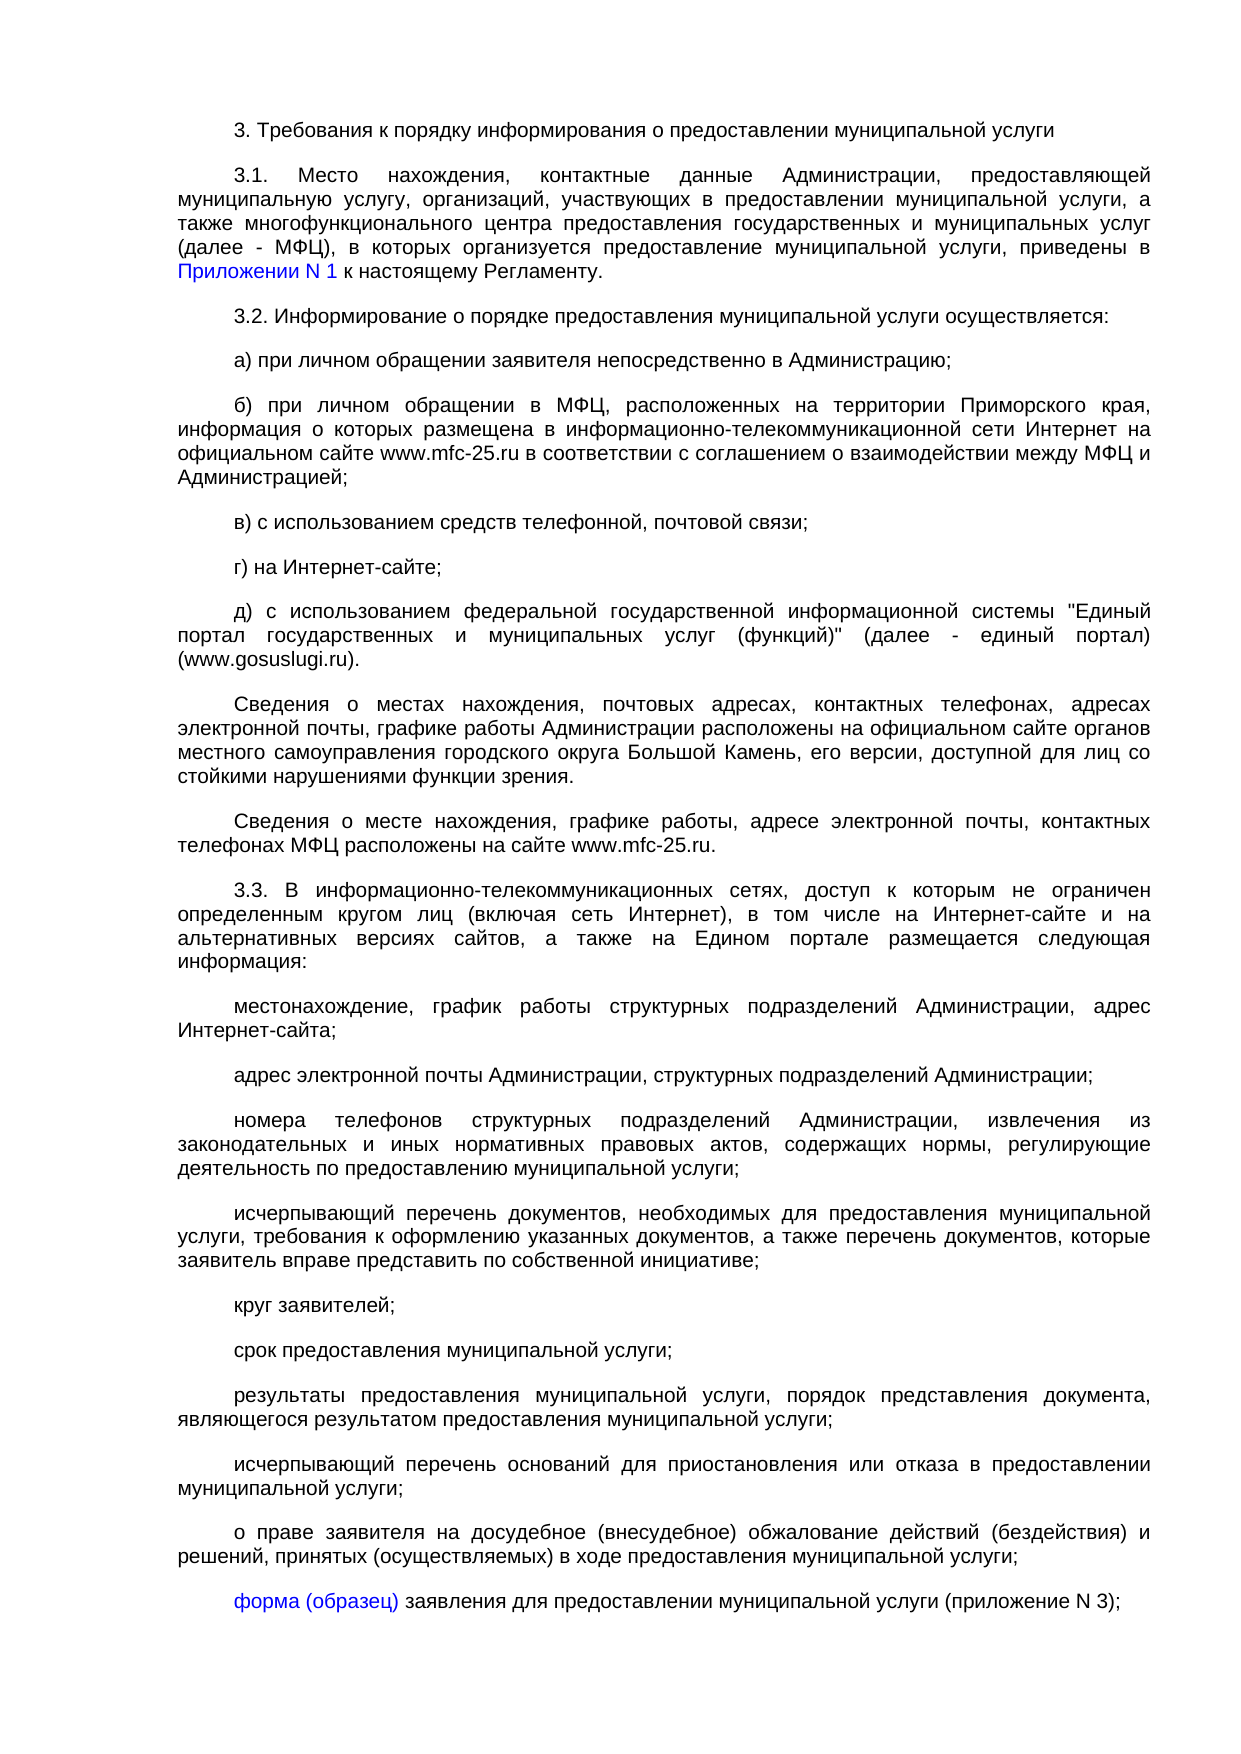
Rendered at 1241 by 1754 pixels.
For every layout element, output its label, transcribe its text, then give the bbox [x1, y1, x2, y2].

text срок предоставления муниципальной услуги; [177, 1338, 1152, 1362]
text исчерпывающий перечень оснований для приостановления или отказа в предоставлении муниципальной услуги; [177, 1451, 1152, 1499]
text б) при личном обращении в МФЦ, расположенных на территории Приморского края, информация о которых размещена в информационно-телекоммуникационной сети Интернет на официальном сайте www.mfc-25.ru в соответствии с соглашением о взаимодействии между МФЦ и Администрацией; [177, 393, 1152, 489]
text д) с использованием федеральной государственной информационной системы "Единый портал государственных и муниципальных услуг (функций)" (далее - единый портал) (www.gosuslugi.ru). [177, 599, 1152, 671]
text Сведения о месте нахождения, графике работы, адресе электронной почты, контактных телефонах МФЦ расположены на сайте www.mfc-25.ru. [177, 809, 1152, 857]
text форма (образец) заявления для предоставлении муниципальной услуги (приложение N 3); [177, 1589, 1152, 1613]
text номера телефонов структурных подразделений Администрации, извлечения из законодательных и иных нормативных правовых актов, содержащих нормы, регулирующие деятельность по предоставлению муниципальной услуги; [177, 1108, 1152, 1179]
text результаты предоставления муниципальной услуги, порядок представления документа, являющегося результатом предоставления муниципальной услуги; [177, 1383, 1152, 1431]
text 3.2. Информирование о порядке предоставления муниципальной услуги осуществляется: [177, 303, 1152, 327]
text исчерпывающий перечень документов, необходимых для предоставления муниципальной услуги, требования к оформлению указанных документов, а также перечень документов, которые заявитель вправе представить по собственной инициативе; [177, 1200, 1152, 1272]
text о праве заявителя на досудебное (внесудебное) обжалование действий (бездействия) и решений, принятых (осуществляемых) в ходе предоставления муниципальной услуги; [177, 1520, 1152, 1568]
text а) при личном обращении заявителя непосредственно в Администрацию; [177, 348, 1152, 372]
text местонахождение, график работы структурных подразделений Администрации, адрес Интернет-сайта; [177, 994, 1152, 1042]
text 3. Требования к порядку информирования о предоставлении муниципальной услуги [177, 118, 1152, 142]
text адрес электронной почты Администрации, структурных подразделений Администрации; [177, 1063, 1152, 1087]
text Сведения о местах нахождения, почтовых адресах, контактных телефонах, адресах электронной почты, графике работы Администрации расположены на официальном сайте органов местного самоуправления городского округа Большой Камень, его версии, доступной для лиц со стойкими нарушениями функции зрения. [177, 692, 1152, 788]
text 3.3. В информационно-телекоммуникационных сетях, доступ к которым не ограничен определенным кругом лиц (включая сеть Интернет), в том числе на Интернет-сайте и на альтернативных версиях сайтов, а также на Едином портале размещается следующая информация: [177, 877, 1152, 973]
text 3.1. Место нахождения, контактные данные Администрации, предоставляющей муниципальную услугу, организаций, участвующих в предоставлении муниципальной услуги, а также многофункционального центра предоставления государственных и муниципальных услуг (далее - МФЦ), в которых организуется предоставление муниципальной услуги, приведены в Приложении N 1 к настоящему Регламенту. [177, 163, 1152, 283]
text г) на Интернет-сайте; [177, 554, 1152, 578]
text в) с использованием средств телефонной, почтовой связи; [177, 510, 1152, 534]
text круг заявителей; [177, 1293, 1152, 1317]
